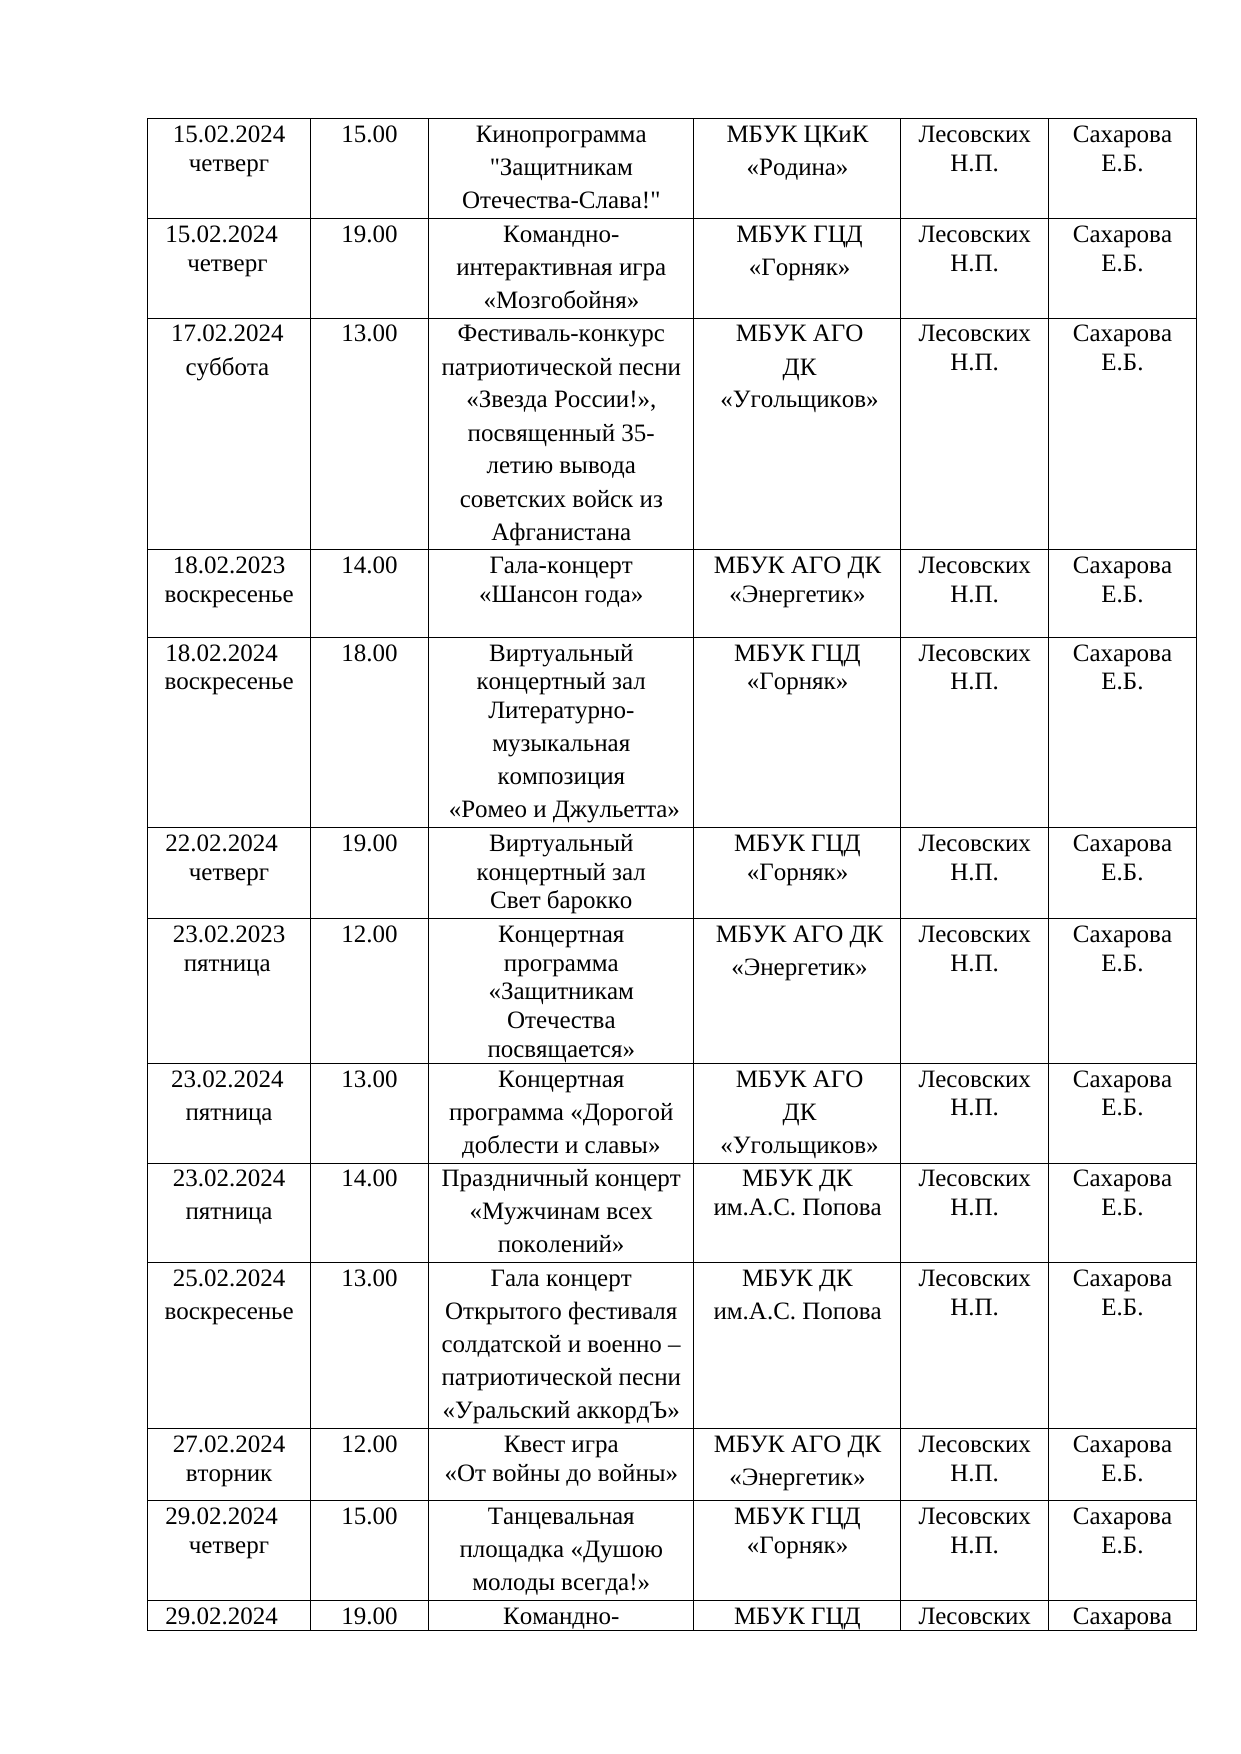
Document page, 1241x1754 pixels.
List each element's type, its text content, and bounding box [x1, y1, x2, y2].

table_cell Сахарова Е.Б. [1049, 119, 1196, 218]
table_cell Сахарова Е.Б. [1049, 219, 1196, 317]
table_cell Сахарова Е.Б. [1049, 1064, 1196, 1162]
table_cell 19.00 [311, 1601, 428, 1629]
table_cell Лесовских Н.П. [901, 1263, 1048, 1428]
table_cell 18.02.2024 воскресенье [148, 638, 310, 827]
table_cell 29.02.2024 четверг [148, 1601, 310, 1629]
table_cell Сахарова Е.Б. [1049, 1164, 1196, 1262]
table_cell Лесовских Н.П. [901, 638, 1048, 827]
table_cell Лесовских Н.П. [901, 1601, 1048, 1629]
table_cell 18.00 [311, 638, 428, 827]
table_cell Гала-концерт «Шансон года» [429, 550, 693, 637]
table_cell Сахарова Е.Б. [1049, 550, 1196, 637]
table_cell 15.02.2024 четверг [148, 119, 310, 218]
table_cell МБУК ГЦД «Горняк» [694, 828, 900, 918]
table_cell Кинопрограмма "Защитникам Отечества-Слава!" [429, 119, 693, 218]
table_cell МБУК АГО ДК «Энергетик» [694, 1429, 900, 1500]
table_cell 14.00 [311, 1164, 428, 1262]
table_cell 23.02.2024 пятница [148, 1064, 310, 1162]
table_cell Сахарова Е.Б. [1049, 1501, 1196, 1600]
table_cell МБУК ГЦД «Горняк» [694, 1601, 900, 1629]
table_cell МБУК ГЦД «Горняк» [694, 638, 900, 827]
table_cell 12.00 [311, 919, 428, 1063]
table_cell Гала концерт Открытого фестиваля солдатской и военно – патриотической песни «Уральский аккордЪ» [429, 1263, 693, 1428]
table_cell 19.00 [311, 219, 428, 317]
table_cell Фестиваль-конкурс патриотической песни «Звезда России!», посвященный 35-летию вывода советских войск из Афганистана [429, 319, 693, 549]
table_cell 27.02.2024 вторник [148, 1429, 310, 1500]
table_cell Сахарова Е.Б. [1049, 1601, 1196, 1629]
table_cell Виртуальный концертный зал Литературно-музыкальная композиция «Ромео и Джульетта» [429, 638, 693, 827]
table_cell 15.00 [311, 1501, 428, 1600]
table_cell МБУК АГО ДК «Энергетик» [694, 550, 900, 637]
table_cell Сахарова Е.Б. [1049, 638, 1196, 827]
table_cell 13.00 [311, 319, 428, 549]
table_cell 19.00 [311, 828, 428, 918]
table_cell Лесовских Н.П. [901, 550, 1048, 637]
table_cell 15.02.2024 четверг [148, 219, 310, 317]
table_cell Сахарова Е.Б. [1049, 1429, 1196, 1500]
table_cell Лесовских Н.П. [901, 1429, 1048, 1500]
table_cell 13.00 [311, 1263, 428, 1428]
table_cell Лесовских Н.П. [901, 119, 1048, 218]
table_cell Концертная программа «Защитникам Отечества посвящается» [429, 919, 693, 1063]
table_cell Сахарова Е.Б. [1049, 828, 1196, 918]
table_cell Сахарова Е.Б. [1049, 1263, 1196, 1428]
table_cell Лесовских Н.П. [901, 1064, 1048, 1162]
table_cell 29.02.2024 четверг [148, 1501, 310, 1600]
table_cell МБУК ГЦД «Горняк» [694, 219, 900, 317]
table_cell Концертная программа «Дорогой доблести и славы» [429, 1064, 693, 1162]
table_cell МБУК ЦКиК «Родина» [694, 119, 900, 218]
table_cell Лесовских Н.П. [901, 1164, 1048, 1262]
table_cell Виртуальный концертный зал Свет барокко [429, 828, 693, 918]
table_cell МБУК ГЦД «Горняк» [694, 1501, 900, 1600]
table_cell Лесовских Н.П. [901, 219, 1048, 317]
table_cell 18.02.2023 воскресенье [148, 550, 310, 637]
table_cell Квест игра «От войны до войны» [429, 1429, 693, 1500]
table_cell 17.02.2024 суббота [148, 319, 310, 549]
table_cell 13.00 [311, 1064, 428, 1162]
table_cell Лесовских Н.П. [901, 919, 1048, 1063]
table_cell Лесовских Н.П. [901, 1501, 1048, 1600]
table_cell 12.00 [311, 1429, 428, 1500]
table_cell Лесовских Н.П. [901, 319, 1048, 549]
table_cell 15.00 [311, 119, 428, 218]
table_cell 22.02.2024 четверг [148, 828, 310, 918]
table_cell 25.02.2024 воскресенье [148, 1263, 310, 1428]
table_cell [429, 1601, 693, 1629]
table_cell Сахарова Е.Б. [1049, 319, 1196, 549]
table_cell Командно-интерактивная игра «Мозгобойня» [429, 219, 693, 317]
table_cell Сахарова Е.Б. [1049, 919, 1196, 1063]
table_cell Танцевальная площадка «Душою молоды всегда!» [429, 1501, 693, 1600]
table_cell МБУК АГО ДК «Угольщиков» [694, 319, 900, 549]
table_cell 23.02.2023 пятница [148, 919, 310, 1063]
table_cell МБУК ДК им.А.С. Попова [694, 1263, 900, 1428]
table_cell МБУК ДК им.А.С. Попова [694, 1164, 900, 1262]
table_cell Лесовских Н.П. [901, 828, 1048, 918]
table_cell 23.02.2024 пятница [148, 1164, 310, 1262]
table_cell 14.00 [311, 550, 428, 637]
table_cell МБУК АГО ДК «Энергетик» [694, 919, 900, 1063]
table_cell Праздничный концерт «Мужчинам всех поколений» [429, 1164, 693, 1262]
table_cell МБУК АГО ДК «Угольщиков» [694, 1064, 900, 1162]
